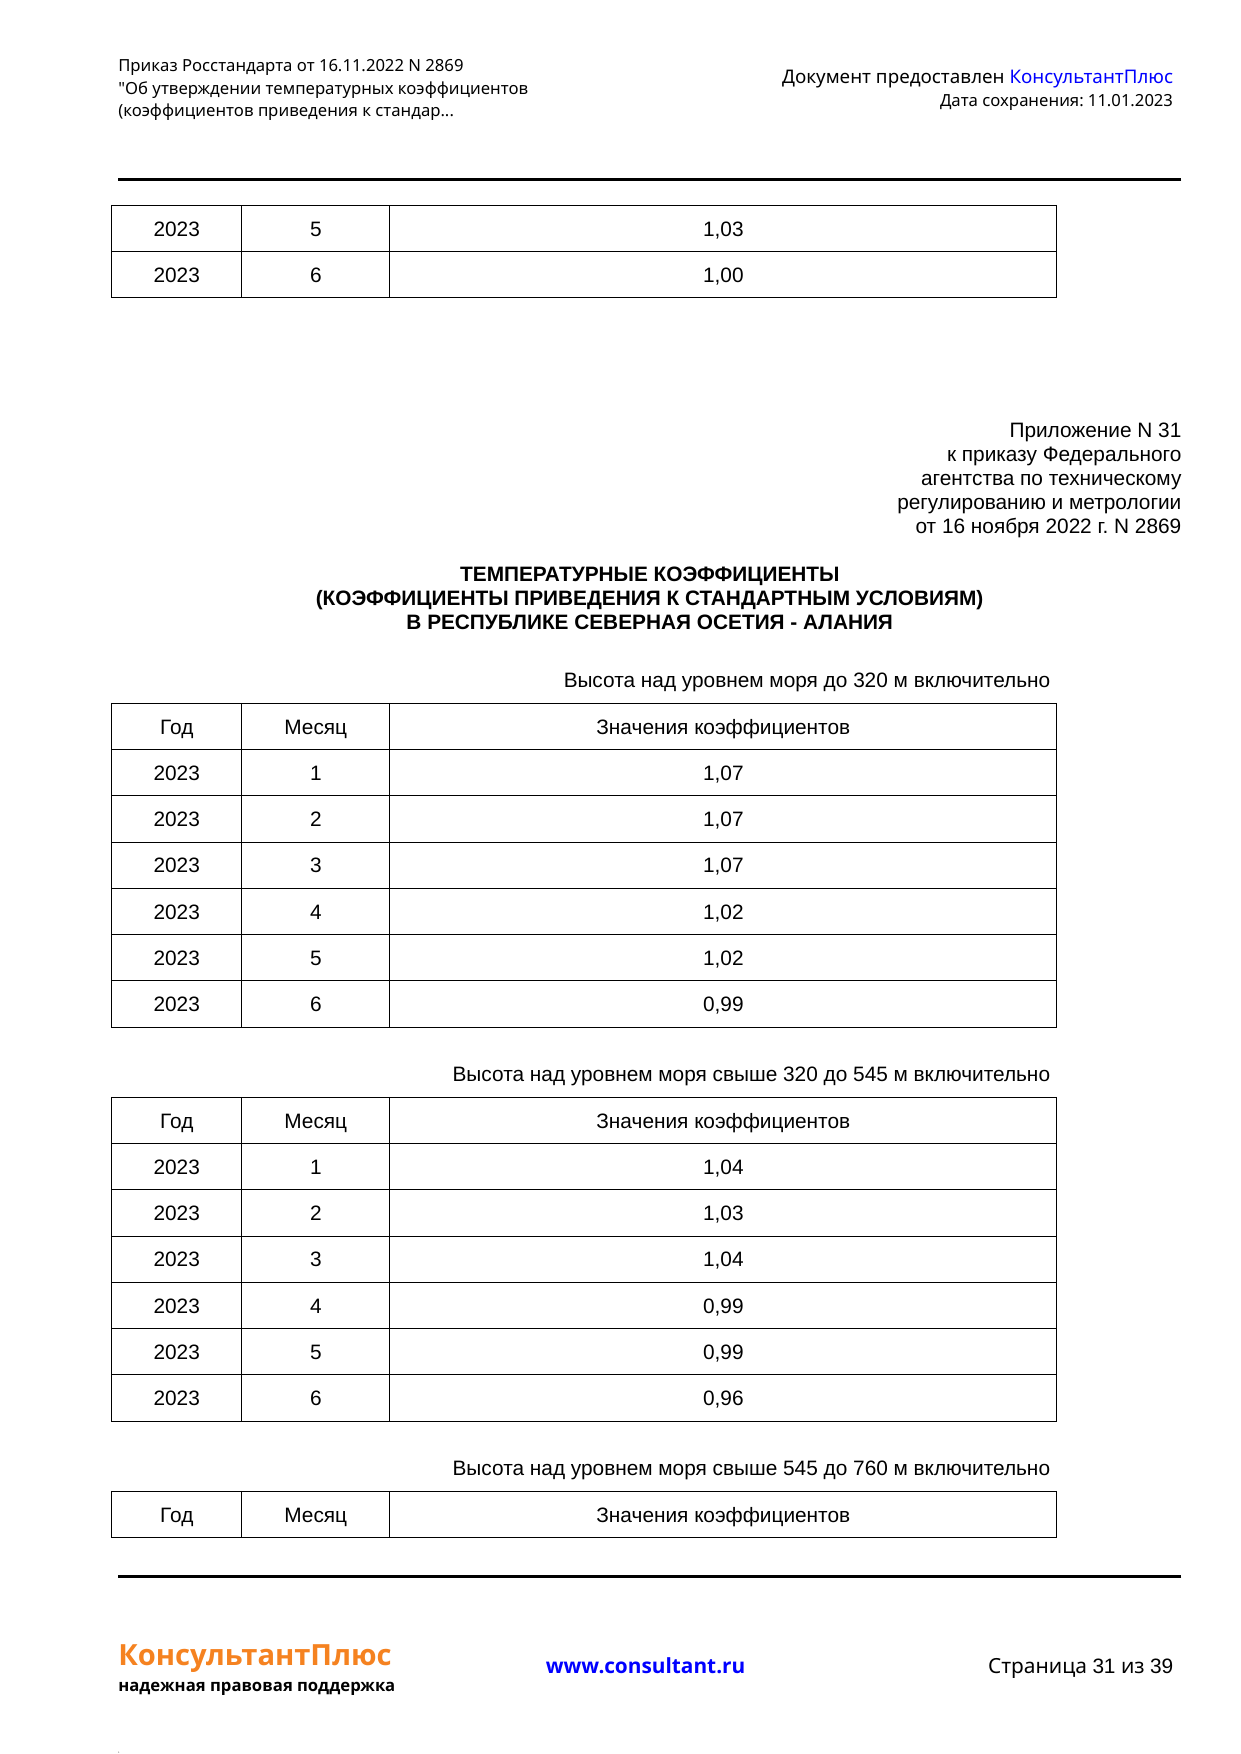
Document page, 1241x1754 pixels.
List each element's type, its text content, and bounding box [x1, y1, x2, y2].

table_cell 1,04 [390, 1237, 1056, 1282]
table_cell 2023 [112, 1237, 241, 1282]
table_cell Год [112, 1492, 241, 1537]
table_cell 2023 [112, 750, 241, 795]
table_cell 2023 [112, 206, 241, 251]
table_cell 2023 [112, 935, 241, 980]
title (КОЭФФИЦИЕНТЫ ПРИВЕДЕНИЯ К СТАНДАРТНЫМ УСЛОВИЯМ) [118, 586, 1181, 610]
text агентства по техническому [118, 466, 1181, 490]
table_cell 2023 [112, 889, 241, 934]
table_cell Месяц [242, 1492, 389, 1537]
table_cell 1,07 [390, 796, 1056, 842]
table_cell 5 [242, 935, 389, 980]
table_cell 3 [242, 1237, 389, 1282]
table_cell 6 [242, 252, 389, 297]
table_cell Значения коэффициентов [390, 1098, 1056, 1143]
table_cell 1,02 [390, 935, 1056, 980]
table_cell 0,99 [390, 1283, 1056, 1328]
table_cell 2023 [112, 252, 241, 297]
table_cell 2023 [112, 1283, 241, 1328]
text Приложение N 31 [118, 418, 1181, 442]
text регулированию и метрологии [118, 490, 1181, 514]
table_cell 1,03 [390, 206, 1056, 251]
table_cell 2023 [112, 843, 241, 888]
table_cell 0,96 [390, 1375, 1056, 1421]
table_cell 6 [242, 1375, 389, 1421]
table_cell 2023 [112, 1190, 241, 1236]
table_cell 1,07 [390, 750, 1056, 795]
table_cell 2 [242, 796, 389, 842]
table_cell Год [112, 704, 241, 749]
table_cell 4 [242, 889, 389, 934]
table_cell 5 [242, 206, 389, 251]
table_cell 0,99 [390, 981, 1056, 1027]
table_cell 1,00 [390, 252, 1056, 297]
table_cell 1,03 [390, 1190, 1056, 1236]
table_cell 1 [242, 750, 389, 795]
text к приказу Федерального [118, 442, 1181, 466]
table_cell 3 [242, 843, 389, 888]
table_cell 5 [242, 1329, 389, 1374]
table_cell 1 [242, 1144, 389, 1189]
table_cell Месяц [242, 1098, 389, 1143]
text от 16 ноября 2022 г. N 2869 [118, 514, 1181, 538]
table_cell 1,04 [390, 1144, 1056, 1189]
table_cell 1,02 [390, 889, 1056, 934]
table_cell Значения коэффициентов [390, 704, 1056, 749]
table_cell 2023 [112, 1375, 241, 1421]
table_cell Год [112, 1098, 241, 1143]
table_cell 2023 [112, 1329, 241, 1374]
table_cell 1,07 [390, 843, 1056, 888]
table_cell Значения коэффициентов [390, 1492, 1056, 1537]
table_header Высота над уровнем моря до 320 м включительно [112, 658, 1057, 703]
table_header Высота над уровнем моря свыше 545 до 760 м включительно [112, 1446, 1057, 1491]
table_cell 2023 [112, 981, 241, 1027]
table_cell 2023 [112, 1144, 241, 1189]
table_cell 2023 [112, 796, 241, 842]
table_cell 4 [242, 1283, 389, 1328]
table_cell 6 [242, 981, 389, 1027]
table_cell Месяц [242, 704, 389, 749]
table_cell 2 [242, 1190, 389, 1236]
table_header Высота над уровнем моря свыше 320 до 545 м включительно [112, 1052, 1057, 1097]
table_cell 0,99 [390, 1329, 1056, 1374]
title В РЕСПУБЛИКЕ СЕВЕРНАЯ ОСЕТИЯ - АЛАНИЯ [118, 610, 1181, 634]
title ТЕМПЕРАТУРНЫЕ КОЭФФИЦИЕНТЫ [118, 562, 1181, 586]
